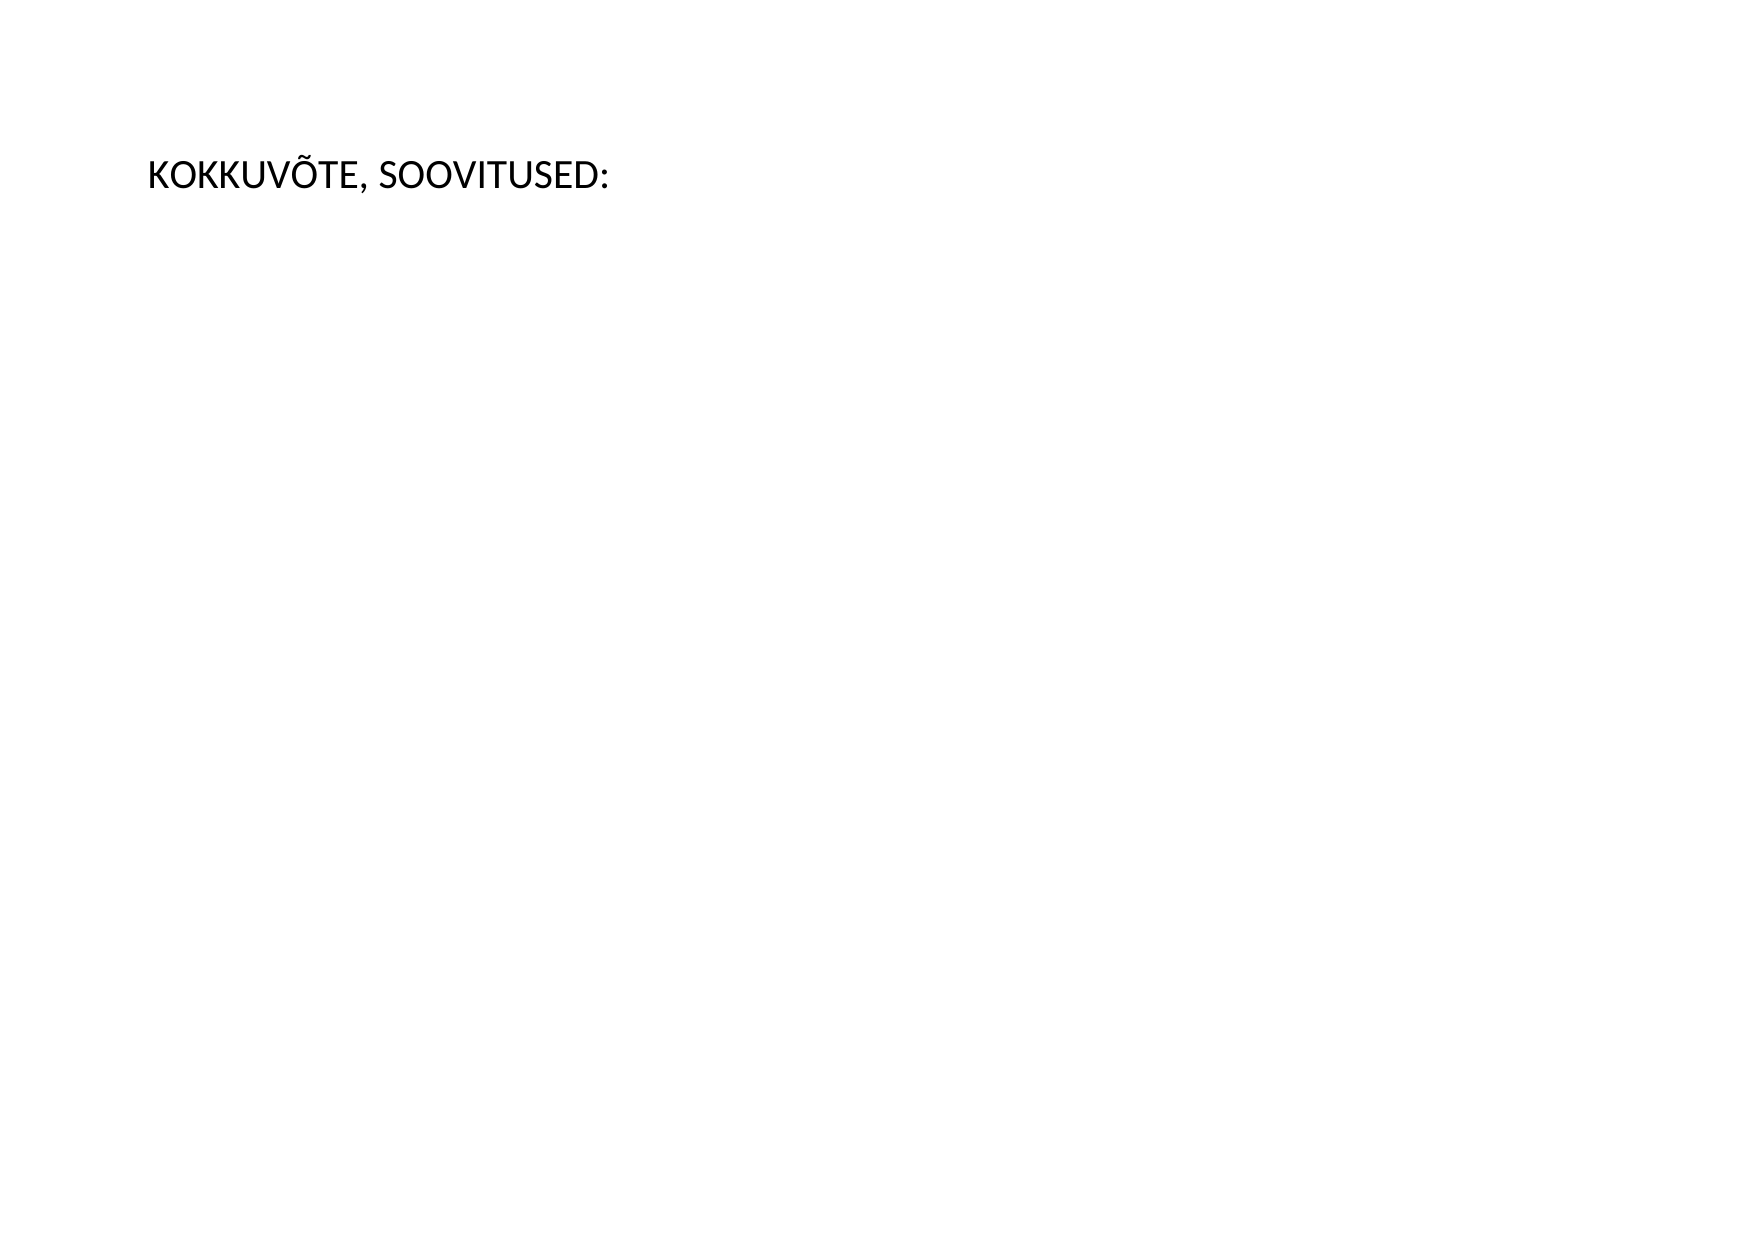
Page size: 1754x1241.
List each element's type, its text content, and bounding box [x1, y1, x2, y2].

text KOKKUVÕTE, SOOVITUSED: [148, 148, 1606, 198]
